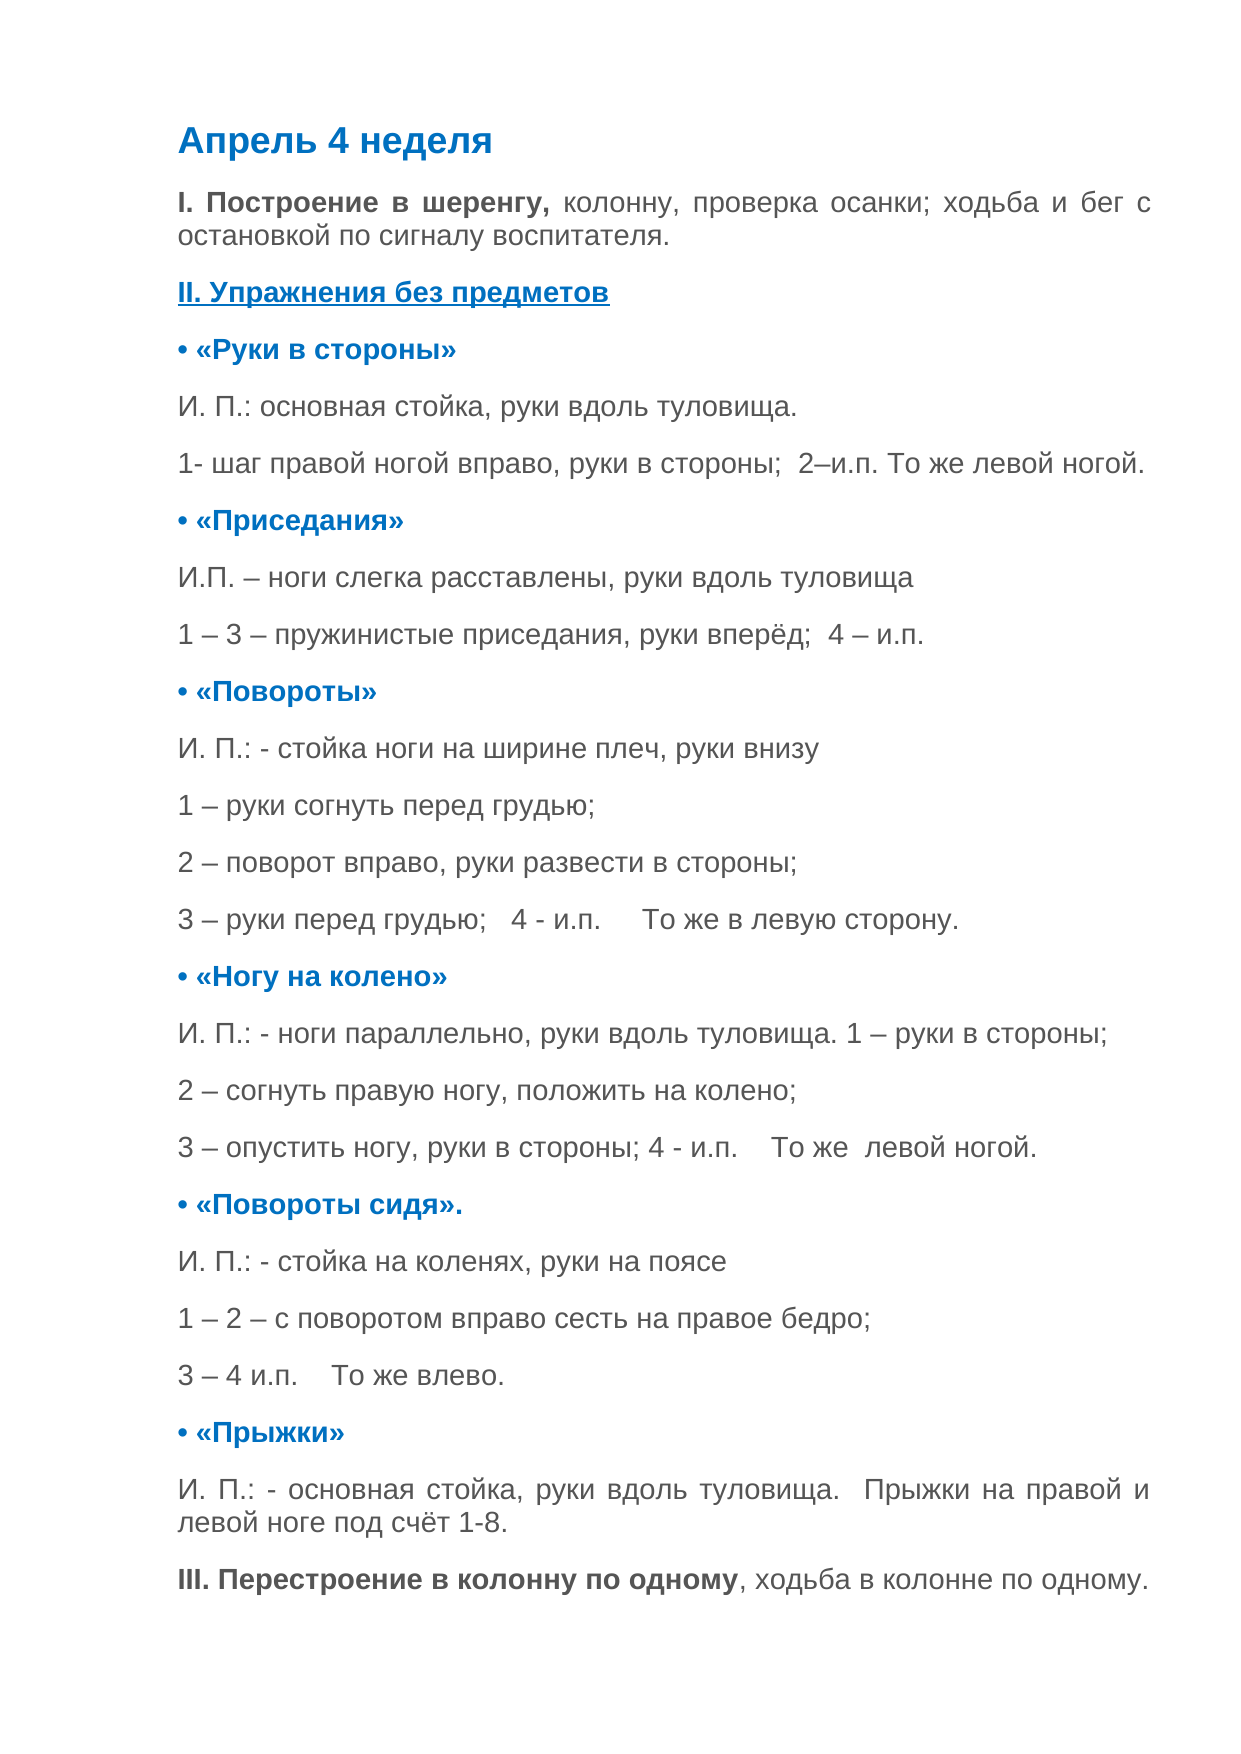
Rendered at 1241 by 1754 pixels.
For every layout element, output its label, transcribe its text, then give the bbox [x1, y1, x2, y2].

text 3 – 4 и.п. То же влево. [177, 1358, 1152, 1391]
text И.П. – ноги слегка расставлены, руки вдоль туловища [177, 560, 1152, 594]
text 1- шаг правой ногой вправо, руки в стороны; 2–и.п. То же левой ногой. [177, 446, 1152, 480]
text И. П.: основная стойка, руки вдоль туловища. [177, 389, 1152, 423]
text 2 – поворот вправо, руки развести в стороны; [177, 845, 1152, 878]
text • «Повороты» [177, 674, 1152, 708]
text И. П.: - основная стойка, руки вдоль туловища. Прыжки на правой и левой ноге под счёт 1-8. . [177, 1472, 1152, 1539]
text • «Прыжки» [177, 1415, 1152, 1448]
text 3 – руки перед грудью; 4 - и.п. То же в левую сторону. [177, 902, 1152, 936]
text • «Ногу на колено» [177, 959, 1152, 992]
text 2 – согнуть правую ногу, положить на колено; [177, 1073, 1152, 1106]
text • «Руки в стороны» [177, 332, 1152, 366]
text • «Приседания» [177, 503, 1152, 537]
text 3 – опустить ногу, руки в стороны; 4 - и.п. То же левой ногой. [177, 1130, 1152, 1163]
text И. П.: - ноги параллельно, руки вдоль туловища. 1 – руки в стороны; [177, 1016, 1152, 1049]
text 1 – руки согнуть перед грудью; [177, 788, 1152, 822]
text I. Построение в шеренгу, колонну, проверка осанки; ходьба и бег с остановкой по сигналу воспитателя. [177, 185, 1152, 252]
text II. Упражнения без предметов [177, 275, 1152, 309]
text Апрель 4 неделя [177, 118, 1152, 161]
text И. П.: - стойка ноги на ширине плеч, руки внизу [177, 731, 1152, 764]
text III. Перестроение в колонну по одному, ходьба в колонне по одному. [177, 1562, 1152, 1596]
text • «Повороты сидя». [177, 1187, 1152, 1220]
text И. П.: - стойка на коленях, руки на поясе. [177, 1244, 1152, 1277]
text 1 – 3 – пружинистые приседания, руки вперёд; 4 – и.п. [177, 617, 1152, 651]
text 1 – 2 – с поворотом вправо сесть на правое бедро; [177, 1301, 1152, 1334]
